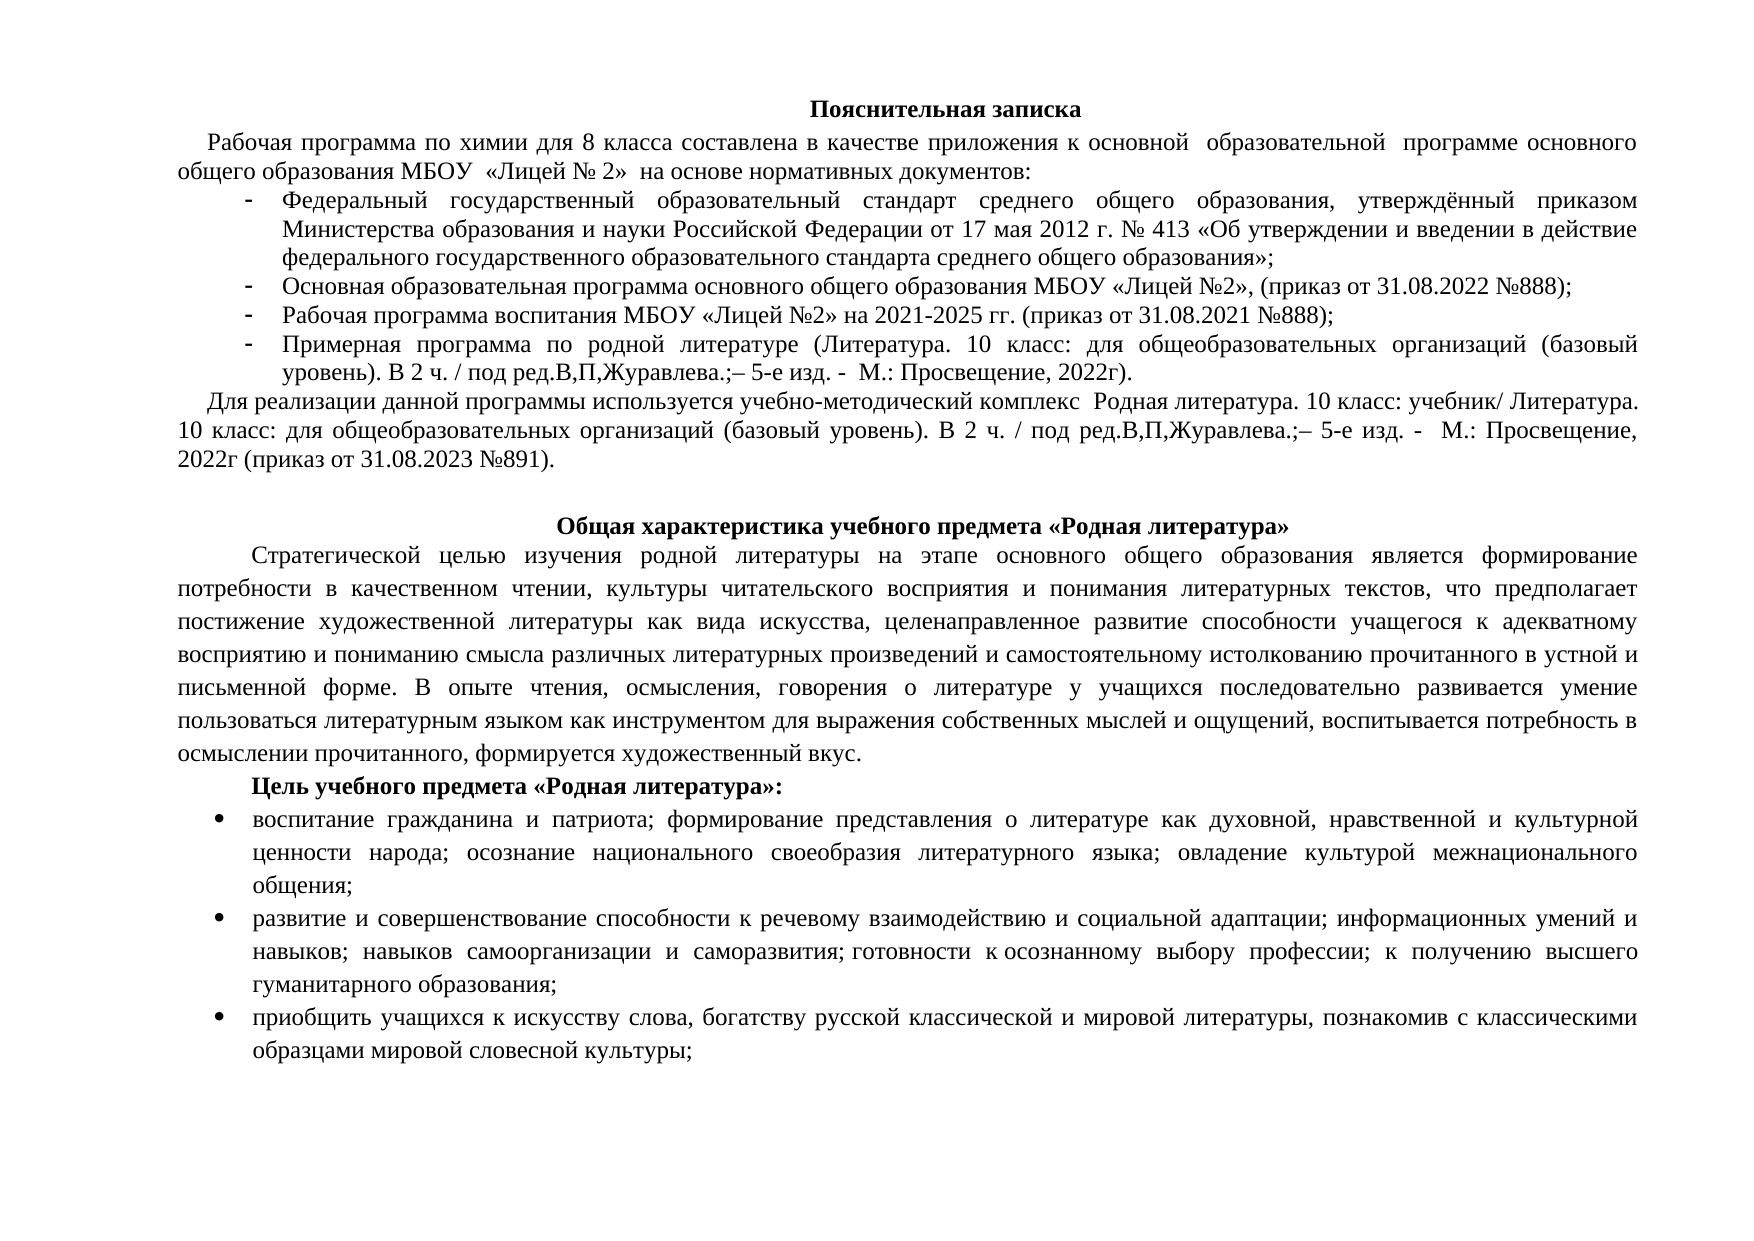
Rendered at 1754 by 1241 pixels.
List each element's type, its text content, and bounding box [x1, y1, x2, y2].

list Примерная программа по родной литературе (Литература. 10 класс: для общеобразовательных организаций (базовый уровень). В 2 ч. / под ред.В,П,Журавлева.;– 5-е изд. - М.: Просвещение, 2022г). [244, 329, 1639, 386]
list Рабочая программа воспитания МБОУ «Лицей №2» на 2021-2025 гг. (приказ от 31.08.2021 №888); [244, 300, 1639, 329]
list развитие и совершенствование способности к речевому взаимодействию и социальной адаптации; информационных умений и навыков; навыков самоорганизации и саморазвития; готовности к осознанному выбору профессии; к получению высшего гуманитарного образования; [215, 903, 1639, 998]
text Стратегической целью изучения родной литературы на этапе основного общего образования является формирование потребности в качественном чтении, культуры читательского восприятия и понимания литературных текстов, что предполагает постижение художественной литературы как вида искусства, целенаправленное развитие способности учащегося к адекватному восприятию и пониманию смысла различных литературных произведений и самостоятельному истолкованию прочитанного в устной и письменной форме. В опыте чтения, осмысления, говорения о литературе у учащихся последовательно развивается умение пользоваться литературным языком как инструментом для выражения собственных мыслей и ощущений, воспитывается потребность в осмыслении прочитанного, формируется художественный вкус. [177, 540, 1639, 767]
list Основная образовательная программа основного общего образования МБОУ «Лицей №2», (приказ от 31.08.2022 №888); [244, 271, 1639, 300]
list воспитание гражданина и патриота; формирование представления о литературе как духовной, нравственной и культурной ценности народа; осознание национального своеобразия литературного языка; овладение культурой межнационального общения; [215, 804, 1639, 899]
list Пояснительная записка [252, 94, 1639, 123]
text Цель учебного предмета «Родная литература»: [177, 771, 1639, 800]
text Общая характеристика учебного предмета «Родная литература» [177, 511, 1639, 540]
text Для реализации данной программы используется учебно-методический комплекс Родная литература. 10 класс: учебник/ Литература. 10 класс: для общеобразовательных организаций (базовый уровень). В 2 ч. / под ред.В,П,Журавлева.;– 5-е изд. - М.: Просвещение, 2022г (приказ от 31.08.2023 №891). [177, 386, 1639, 472]
list приобщить учащихся к искусству слова, богатству русской классической и мировой литературы, познакомив с классическими образцами мировой словесной культуры; [215, 1002, 1639, 1064]
list Федеральный государственный образовательный стандарт среднего общего образования, утверждённый приказом Министерства образования и науки Российской Федерации от 17 мая 2012 г. № 413 «Об утверждении и введении в действие федерального государственного образовательного стандарта среднего общего образования»; [244, 185, 1639, 271]
text Рабочая программа по химии для 8 класса составлена в качестве приложения к основной образовательной программе основного общего образования МБОУ «Лицей № 2» на основе нормативных документов: [177, 127, 1639, 185]
